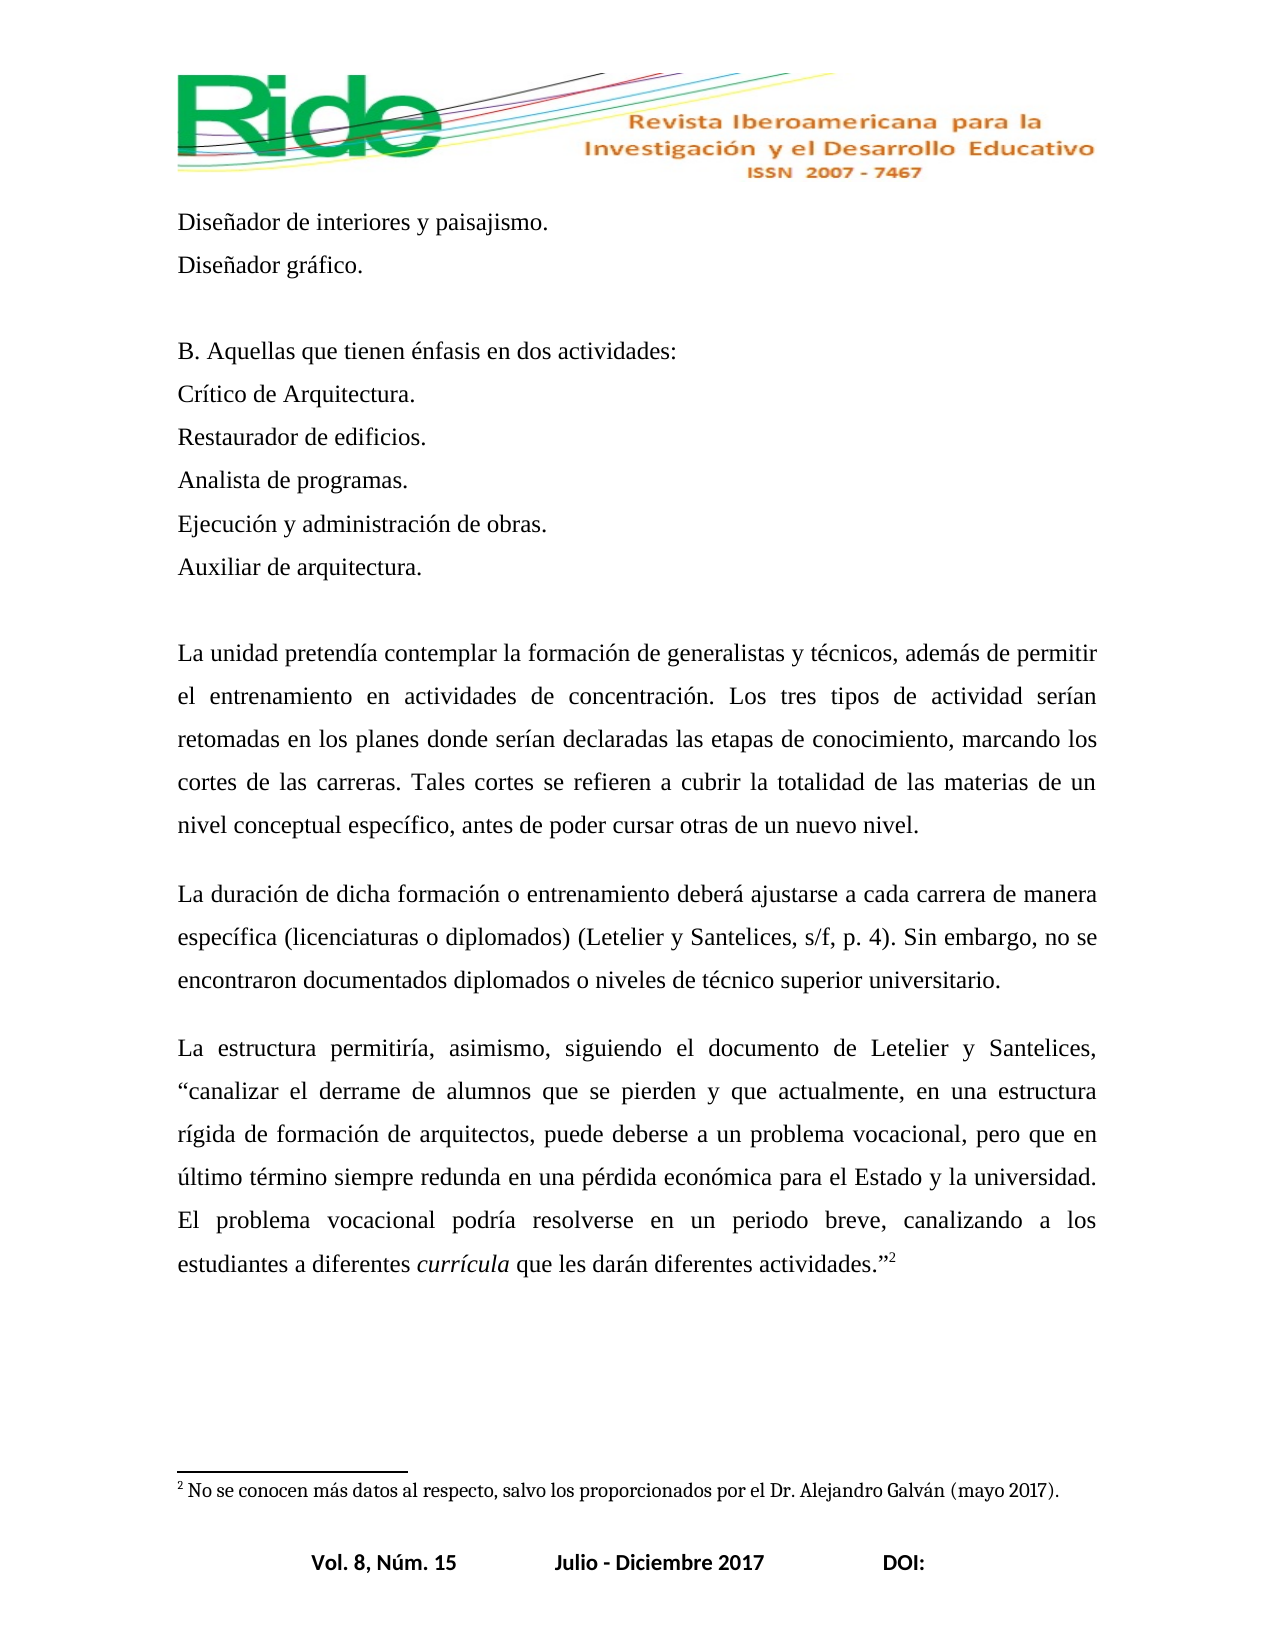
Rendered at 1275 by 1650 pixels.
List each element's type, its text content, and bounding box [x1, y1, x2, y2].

text La unidad pretendía contemplar la formación de generalistas y técnicos, además de permitir el entrenamiento en actividades de concentración. Los tres tipos de actividad serían retomadas en los planes donde serían declaradas las etapas de conocimiento, marcando los cortes de las carreras. Tales cortes se refieren a cubrir la totalidad de las materias de un nivel conceptual específico, antes de poder cursar otras de un nuevo nivel. [177, 638, 1098, 839]
text Ejecución y administración de obras. [177, 509, 1098, 537]
text Diseñador de interiores y paisajismo. [177, 207, 1098, 236]
text Auxiliar de arquitectura. [177, 552, 1098, 581]
text Crítico de Arquitectura. [177, 379, 1098, 408]
text Diseñador gráfico. [177, 250, 1098, 279]
text La duración de dicha formación o entrenamiento deberá ajustarse a cada carrera de manera específica (licenciaturas o diplomados) (Letelier y Santelices, s/f, p. 4). Sin embargo, no se encontraron documentados diplomados o niveles de técnico superior universitario. [177, 879, 1098, 994]
text La estructura permitiría, asimismo, siguiendo el documento de Letelier y Santelices, “canalizar el derrame de alumnos que se pierden y que actualmente, en una estructura rígida de formación de arquitectos, puede deberse a un problema vocacional, pero que en último término siempre redunda en una pérdida económica para el Estado y la universidad. El problema vocacional podría resolverse en un periodo breve, canalizando a los estudiantes a diferentes currícula que les darán diferentes actividades.” [177, 1033, 1098, 1277]
text Analista de programas. [177, 466, 1098, 494]
text B. Aquellas que tienen énfasis en dos actividades: [177, 336, 1098, 365]
picture [177, 73, 1098, 182]
text Restaurador de edificios. [177, 422, 1098, 451]
